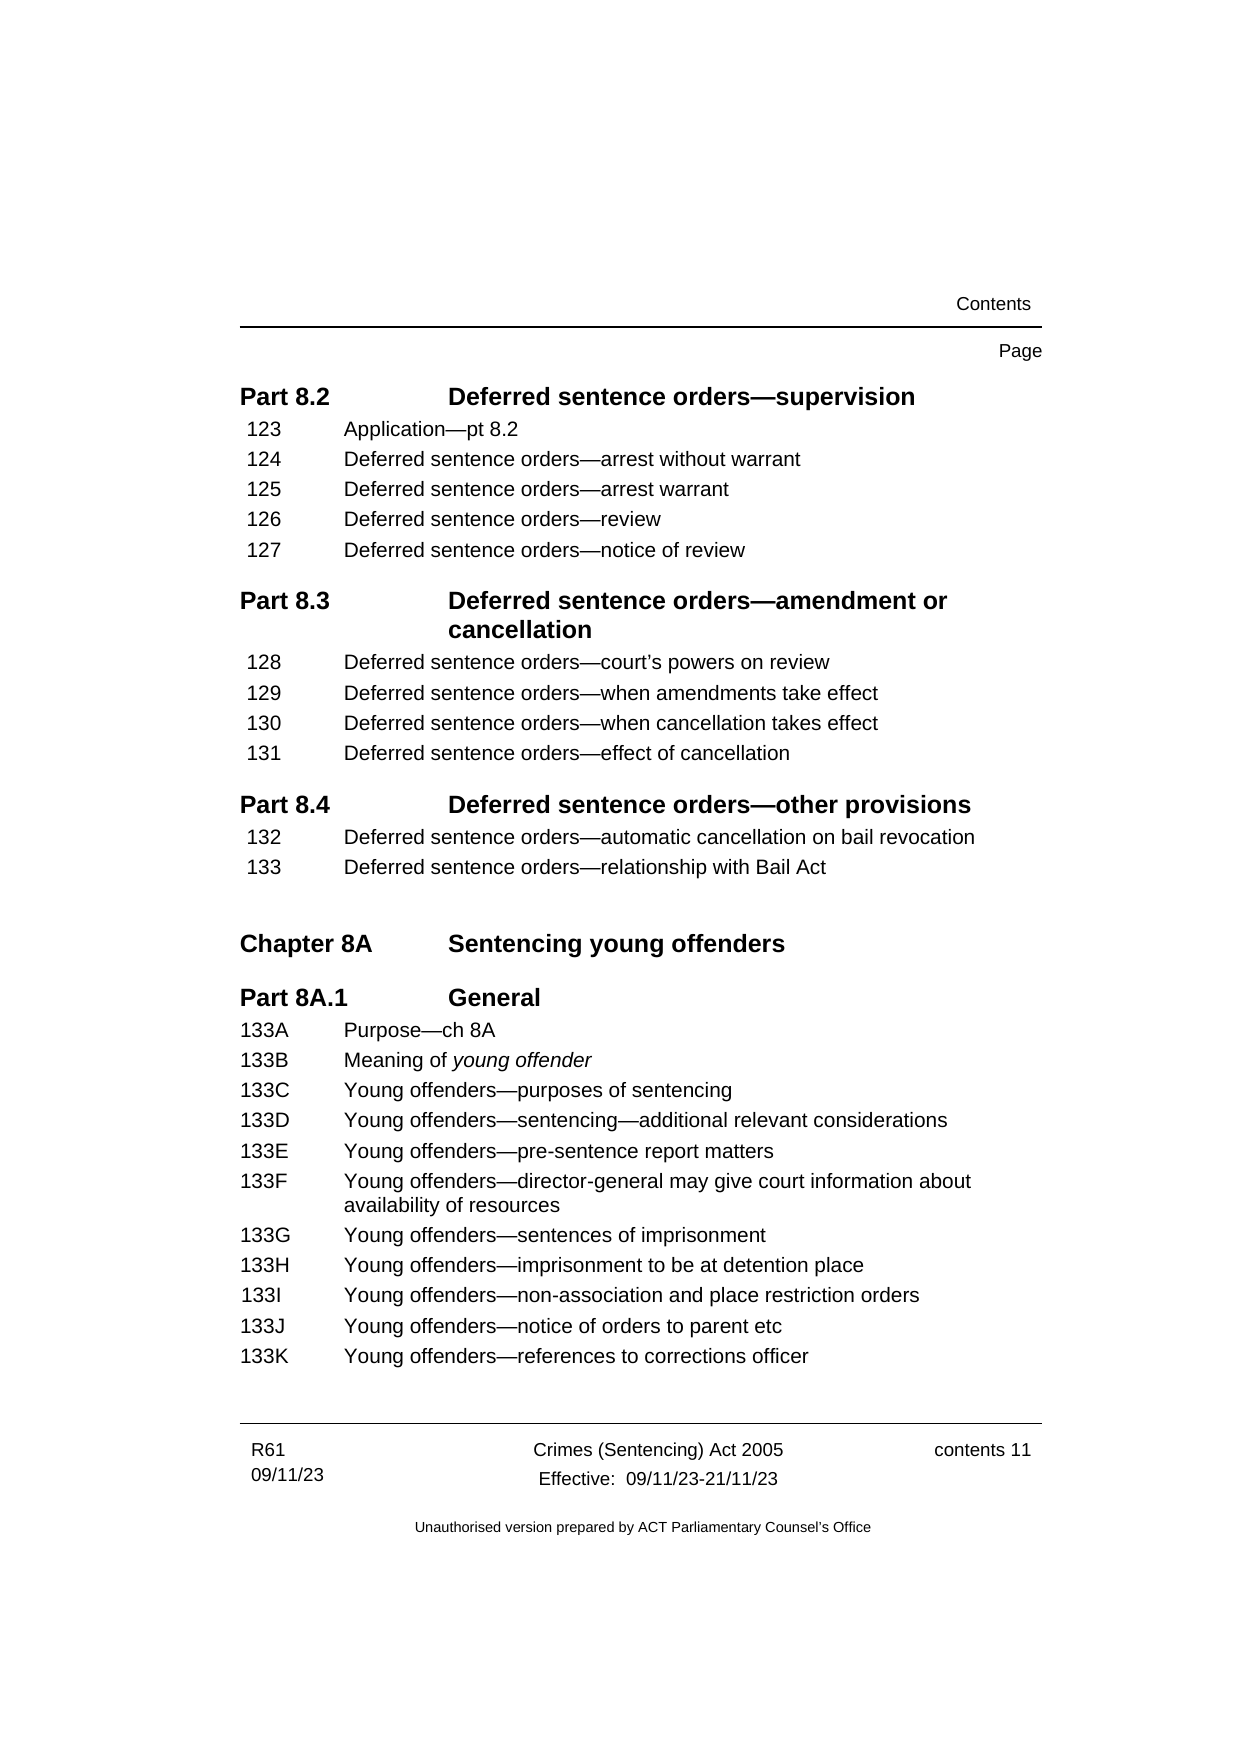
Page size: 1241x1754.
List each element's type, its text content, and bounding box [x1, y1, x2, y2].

text 133H Young offenders—imprisonment to be at detention place 177 [239, 1253, 996, 1277]
text 124 Deferred sentence orders—arrest without warrant 167 [239, 447, 996, 471]
text 133J Young offenders—notice of orders to parent etc 178 [239, 1313, 996, 1337]
text 125 Deferred sentence orders—arrest warrant 167 [239, 477, 996, 501]
text 133B Meaning of young offender 175 [239, 1048, 996, 1072]
text 128 Deferred sentence orders—court’s powers on review 170 [239, 650, 996, 674]
text 129 Deferred sentence orders—when amendments take effect 170 [239, 680, 996, 704]
text 133E Young offenders—pre-sentence report matters 176 [239, 1138, 996, 1162]
text 132 Deferred sentence orders—automatic cancellation on bail revocation 173 [239, 825, 996, 849]
text Chapter 8A Sentencing young offenders 175 [239, 929, 996, 958]
text 133C Young offenders—purposes of sentencing 175 [239, 1078, 996, 1102]
text 123 Application—pt 8.2 167 [239, 417, 996, 441]
text Part 8.2 Deferred sentence orders—supervision 167 [239, 382, 996, 410]
text 126 Deferred sentence orders—review 168 [239, 507, 996, 531]
text 127 Deferred sentence orders—notice of review 169 [239, 537, 996, 561]
text 133 Deferred sentence orders—relationship with Bail Act 173 [239, 855, 996, 879]
text 133F Young offenders—director-general may give court information about availability of resources 176 [239, 1169, 996, 1217]
text 133K Young offenders—references to corrections officer 179 [239, 1344, 996, 1368]
text Part 8A.1 General 175 [239, 983, 996, 1011]
text 133G Young offenders—sentences of imprisonment 177 [239, 1223, 996, 1247]
text 133I Young offenders—non-association and place restriction orders 178 [239, 1283, 996, 1307]
text Part 8.3 Deferred sentence orders—amendment or cancellation 170 [239, 586, 996, 644]
text 130 Deferred sentence orders—when cancellation takes effect 171 [239, 711, 996, 734]
text 133D Young offenders—sentencing—additional relevant considerations 176 [239, 1108, 996, 1132]
text 131 Deferred sentence orders—effect of cancellation 172 [239, 741, 996, 765]
text 133A Purpose—ch 8A 175 [239, 1018, 996, 1042]
text Part 8.4 Deferred sentence orders—other provisions 173 [239, 790, 996, 818]
